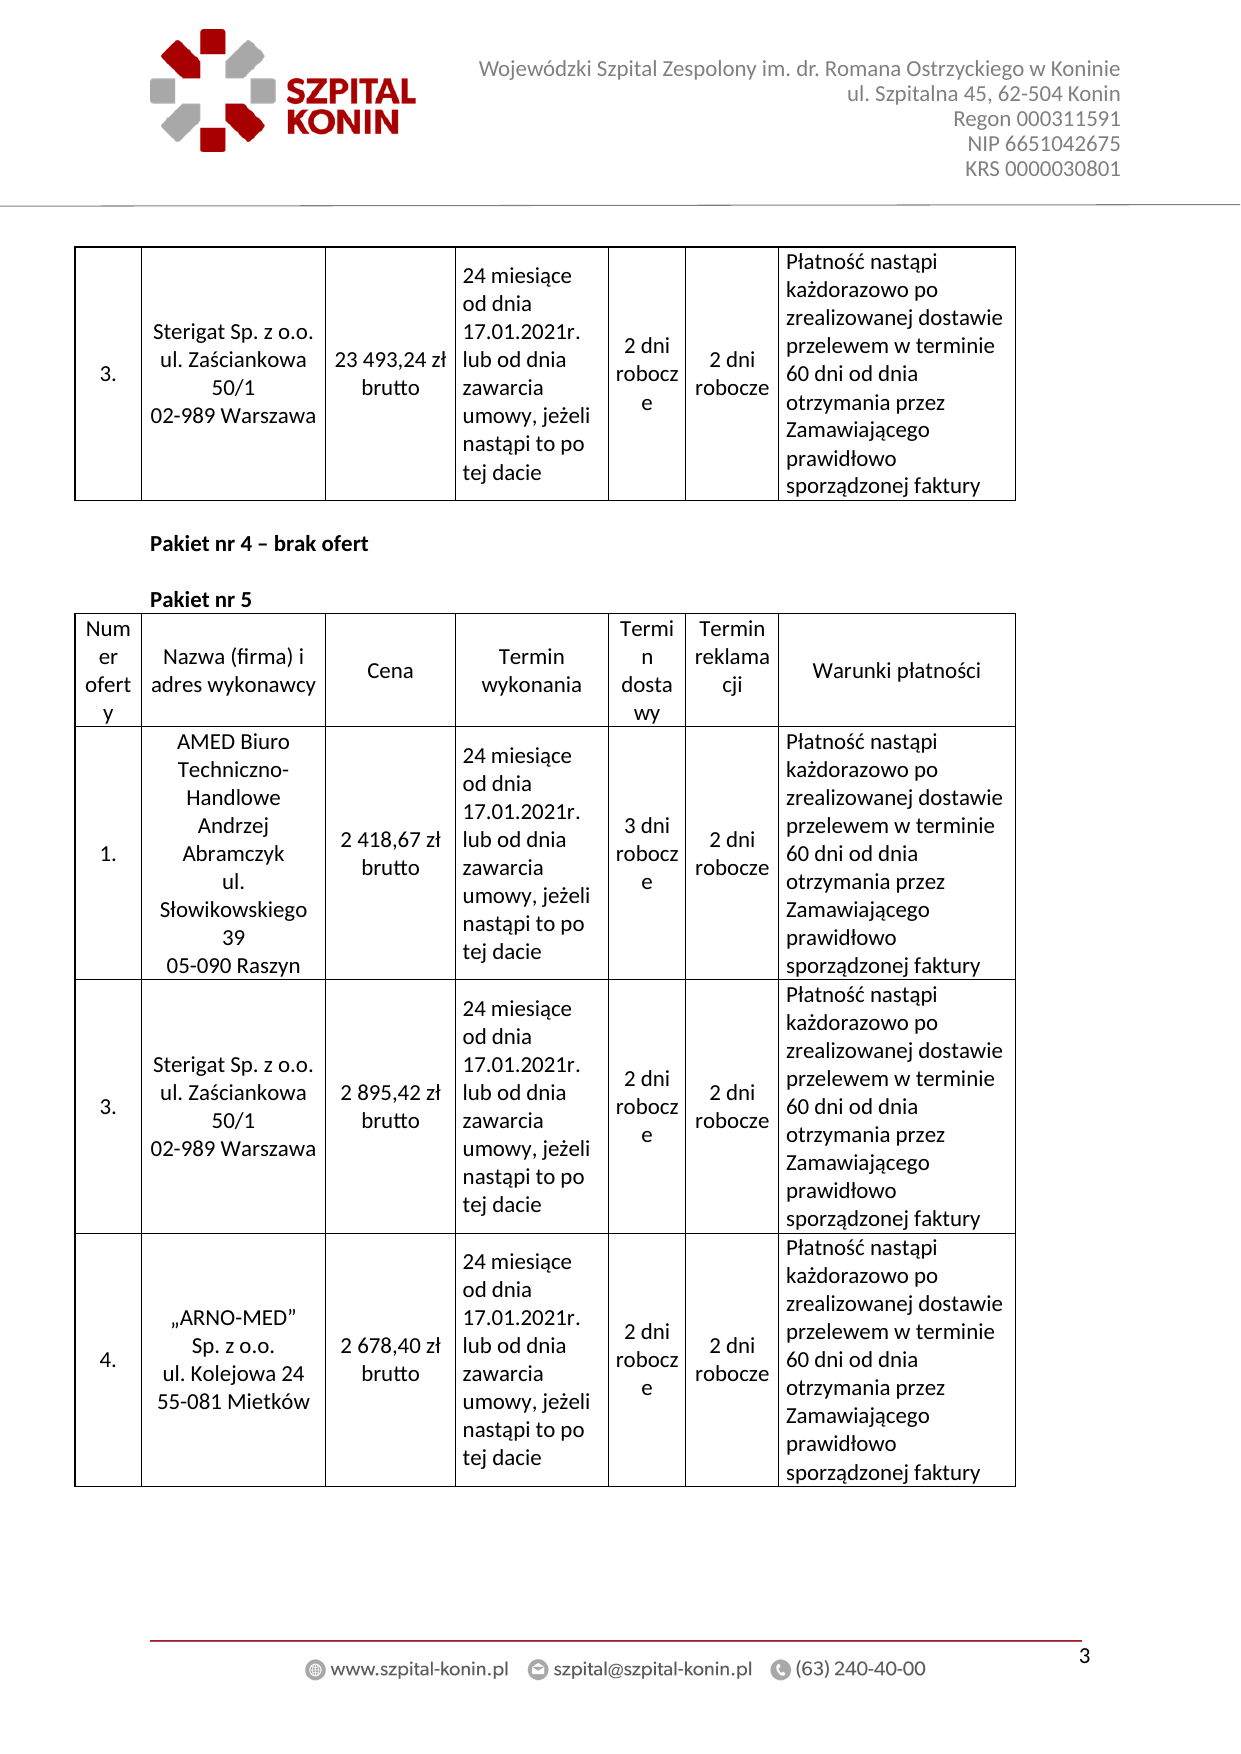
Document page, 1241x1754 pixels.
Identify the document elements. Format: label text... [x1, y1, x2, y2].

table_header Warunki płatności [779, 614, 1015, 726]
table_cell AMED Biuro Techniczno-Handlowe Andrzej Abramczyk ul. Słowikowskiego 39 05-090 Raszyn [142, 727, 325, 979]
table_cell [456, 1234, 608, 1486]
table_cell 2 dni robocze [686, 248, 778, 500]
table_cell 2 895,42 zł brutto [326, 980, 455, 1232]
table_header Cena [326, 614, 455, 726]
table_header Termin reklamacji [686, 614, 778, 726]
table_cell 24 miesiące od dnia 17.01.2021r. lub od dnia zawarcia umowy, jeżeli nastąpi to po tej dacie [456, 727, 608, 979]
table_cell 3 dni robocze [609, 727, 685, 979]
table_cell 2 dni robocze [686, 1234, 778, 1486]
table_cell 2 418,67 zł brutto [326, 727, 455, 979]
table_cell 24 miesiące od dnia 17.01.2021r. lub od dnia zawarcia umowy, jeżeli nastąpi to po tej dacie [456, 980, 608, 1232]
table_cell 2 dni robocze [686, 980, 778, 1232]
text Pakiet nr 4 – brak ofert [150, 529, 1090, 557]
table_cell 3. [76, 980, 141, 1232]
table_header Nazwa (firma) i adres wykonawcy [142, 614, 325, 726]
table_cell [456, 248, 608, 500]
table_cell 2 dni robocze [686, 727, 778, 979]
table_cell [779, 1234, 1015, 1486]
table_cell 2 dni robocze [609, 980, 685, 1232]
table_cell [779, 248, 1015, 500]
table_cell 4. [76, 1234, 141, 1486]
table_header Termin dostawy [609, 614, 685, 726]
table_cell 2 678,40 zł brutto [326, 1234, 455, 1486]
table_header Numer oferty [76, 614, 141, 726]
table_cell 3. [76, 248, 141, 500]
table_cell „ARNO-MED” Sp. z o.o. ul. Kolejowa 24 55-081 Mietków [142, 1234, 325, 1486]
table_header Termin wykonania [456, 614, 608, 726]
picture [150, 1640, 1082, 1752]
table_cell 23 493,24 zł brutto [326, 248, 455, 500]
table_cell 2 dni robocze [609, 248, 685, 500]
table_cell Sterigat Sp. z o.o. ul. Zaściankowa 50/1 02-989 Warszawa [142, 980, 325, 1232]
text Pakiet nr 5 [150, 585, 1090, 613]
table_cell 1. [76, 727, 141, 979]
table_cell Sterigat Sp. z o.o. ul. Zaściankowa 50/1 02-989 Warszawa [142, 248, 325, 500]
table_cell 2 dni robocze [609, 1234, 685, 1486]
